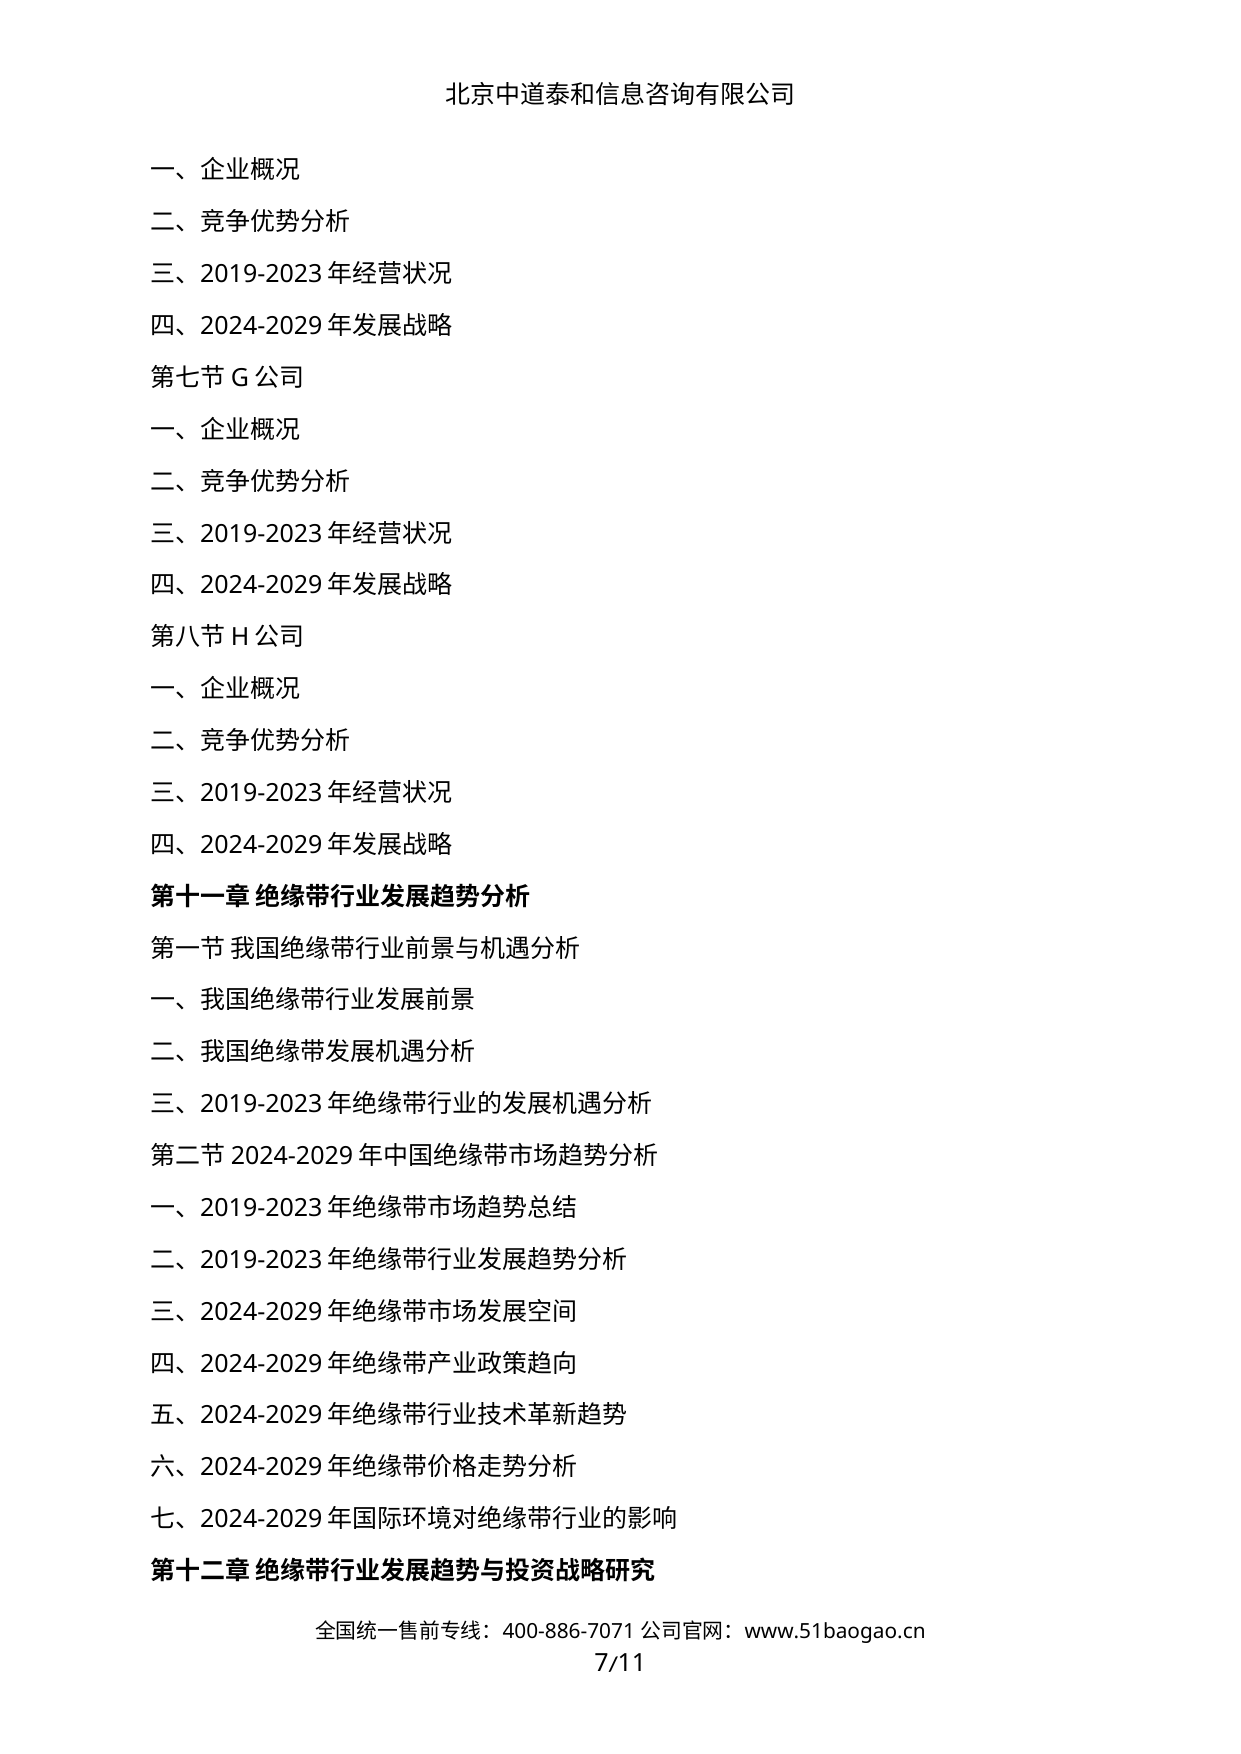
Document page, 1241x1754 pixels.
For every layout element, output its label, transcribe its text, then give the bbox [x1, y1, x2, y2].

text 二、竞争优势分析 [150, 202, 1090, 238]
text 四、2024-2029年发展战略 [150, 824, 1090, 861]
text 三、2024-2029年绝缘带市场发展空间 [150, 1291, 1090, 1327]
text 一、企业概况 [150, 150, 1090, 186]
text 四、2024-2029年绝缘带产业政策趋向 [150, 1343, 1090, 1379]
text 第十二章 绝缘带行业发展趋势与投资战略研究 [150, 1551, 1090, 1587]
text 二、竞争优势分析 [150, 721, 1090, 757]
text 二、2019-2023年绝缘带行业发展趋势分析 [150, 1239, 1090, 1276]
text 一、企业概况 [150, 409, 1090, 446]
text 第七节 G公司 [150, 357, 1090, 394]
text 七、2024-2029年国际环境对绝缘带行业的影响 [150, 1499, 1090, 1535]
text 一、2019-2023年绝缘带市场趋势总结 [150, 1187, 1090, 1224]
text 四、2024-2029年发展战略 [150, 565, 1090, 601]
text 第十一章 绝缘带行业发展趋势分析 [150, 876, 1090, 912]
text 二、竞争优势分析 [150, 461, 1090, 497]
text 一、我国绝缘带行业发展前景 [150, 980, 1090, 1016]
text 第二节 2024-2029年中国绝缘带市场趋势分析 [150, 1136, 1090, 1172]
text 三、2019-2023年经营状况 [150, 513, 1090, 549]
text 三、2019-2023年经营状况 [150, 772, 1090, 809]
text 四、2024-2029年发展战略 [150, 306, 1090, 342]
text 第一节 我国绝缘带行业前景与机遇分析 [150, 928, 1090, 964]
text 一、企业概况 [150, 669, 1090, 705]
text 二、我国绝缘带发展机遇分析 [150, 1032, 1090, 1068]
text 第八节 H公司 [150, 617, 1090, 653]
text 六、2024-2029年绝缘带价格走势分析 [150, 1447, 1090, 1483]
text 五、2024-2029年绝缘带行业技术革新趋势 [150, 1395, 1090, 1431]
text 三、2019-2023年经营状况 [150, 254, 1090, 290]
text 三、2019-2023年绝缘带行业的发展机遇分析 [150, 1084, 1090, 1120]
